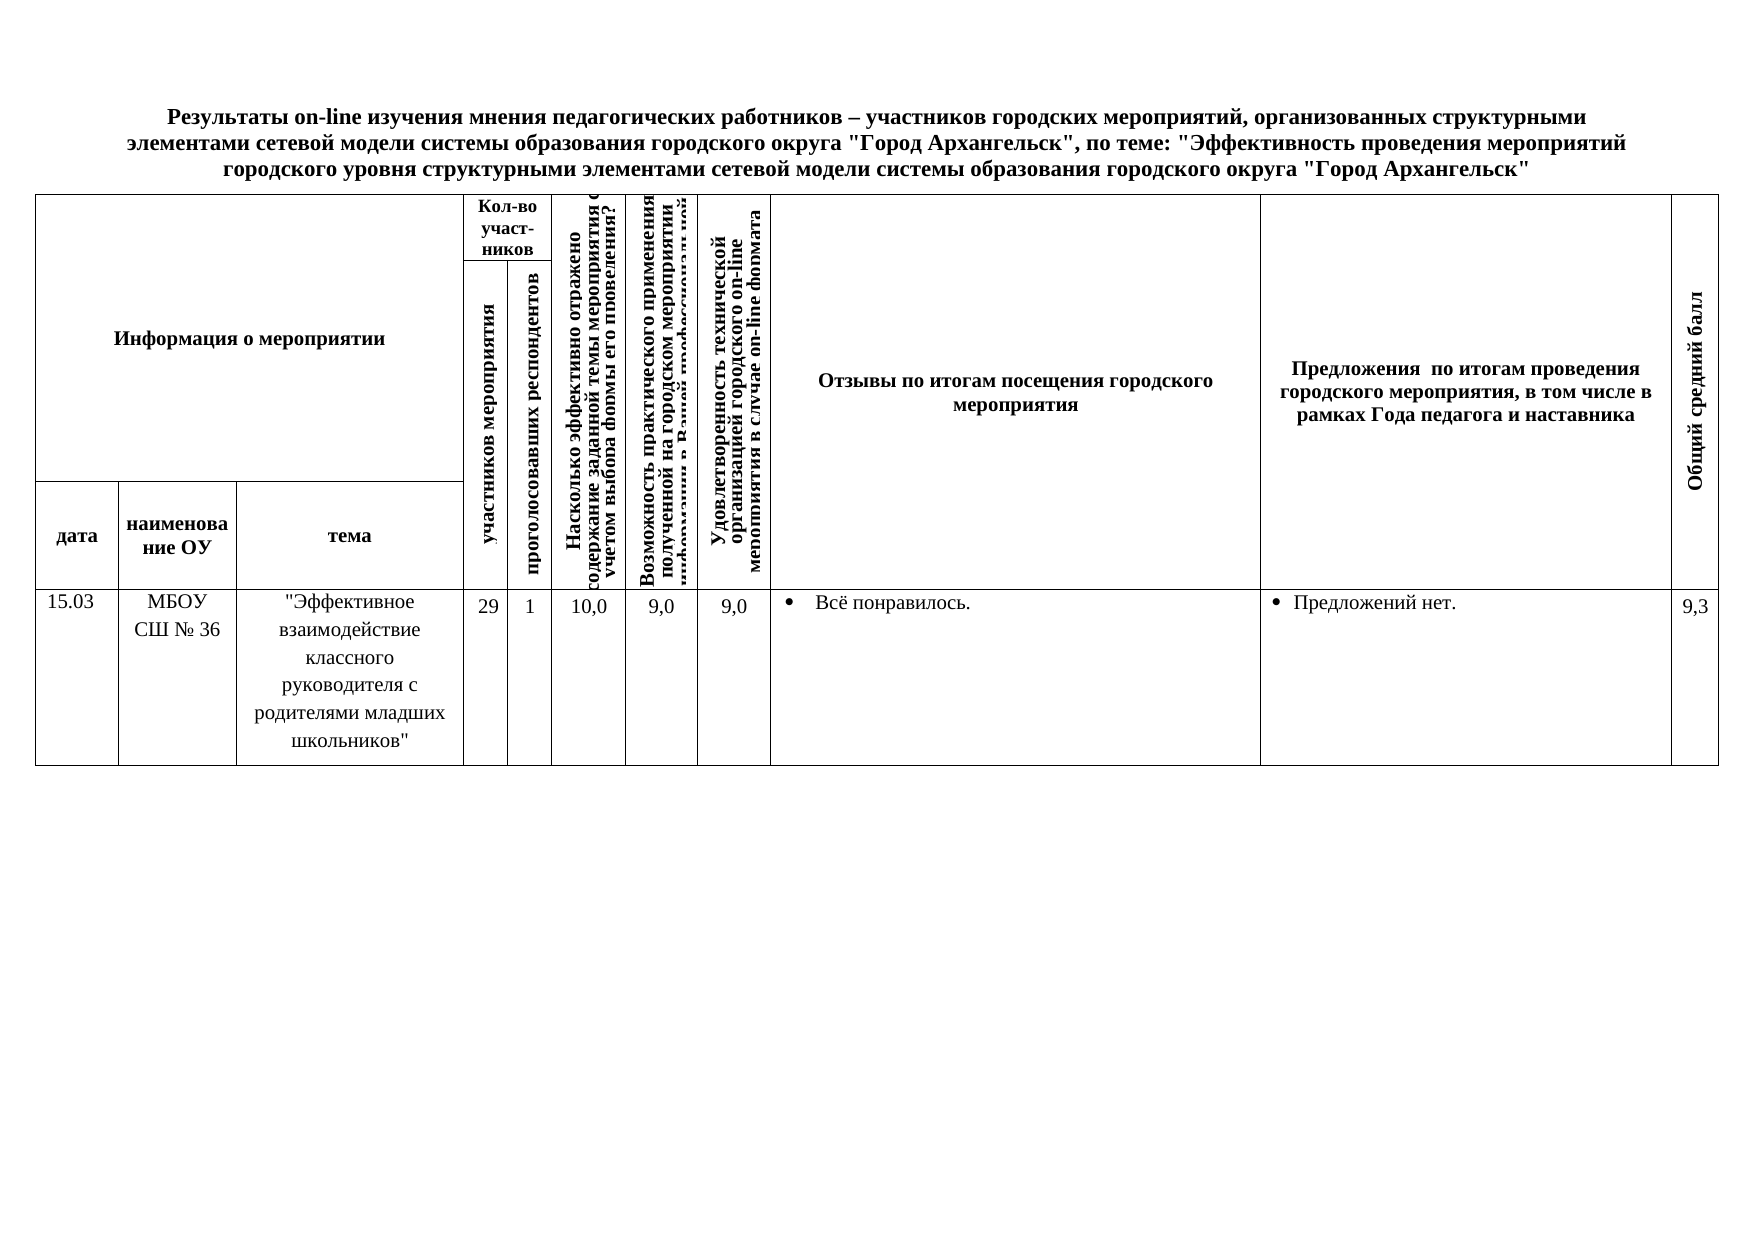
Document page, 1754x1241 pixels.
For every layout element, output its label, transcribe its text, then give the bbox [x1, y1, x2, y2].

table_cell 9,0 [698, 590, 770, 765]
table_cell дата [36, 482, 118, 588]
table_cell 9,3 [1672, 590, 1718, 765]
table_cell участников мероприятия [464, 261, 507, 588]
table_cell проголосовавших респондентов [508, 261, 551, 588]
table_header Возможность практического применения полученной на городском мероприятии информации в Вашей профессиональной деятельности: [626, 195, 697, 588]
table_cell тема [237, 482, 463, 588]
table_cell 10,0 [552, 590, 625, 765]
text Результаты on-line изучения мнения педагогических работников – участников городских мероприятий, организованных структурными элементами сетевой модели системы образования городского округа "Город Архангельск", по теме: "Эффективность проведения мероприятий городского уровня структурными элементами сетевой модели системы образования городского округа "Город Архангельск" [118, 103, 1636, 182]
table_header Насколько эффективно отражено содержание заданной темы мероприятия с учетом выбора формы его проведения? [552, 195, 625, 588]
table_header Общий средний балл [1672, 195, 1718, 588]
table_cell 9,0 [626, 590, 697, 765]
table_header Кол-во участ-ников [464, 195, 551, 260]
table_header Предложения по итогам проведения городского мероприятия, в том числе в рамках Года педагога и наставника [1261, 195, 1671, 588]
table_header Отзывы по итогам посещения городского мероприятия [771, 195, 1260, 588]
table_cell "Эффективное взаимодействие классного руководителя с родителями младших школьников" [237, 590, 463, 765]
table_cell 15.03 [36, 590, 118, 765]
table_cell 1 [508, 590, 551, 765]
table_header Удовлетворенность технической организацией городского on-line мероприятия в случае on-line формата [698, 195, 770, 588]
table_cell наименование ОУ [119, 482, 236, 588]
table_cell 29 [464, 590, 507, 765]
table_cell Всё понравилось. [771, 590, 1260, 765]
table_header Информация о мероприятии [36, 195, 463, 481]
table_cell Предложений нет. [1261, 590, 1671, 765]
table_cell МБОУ СШ № 36 [119, 590, 236, 765]
